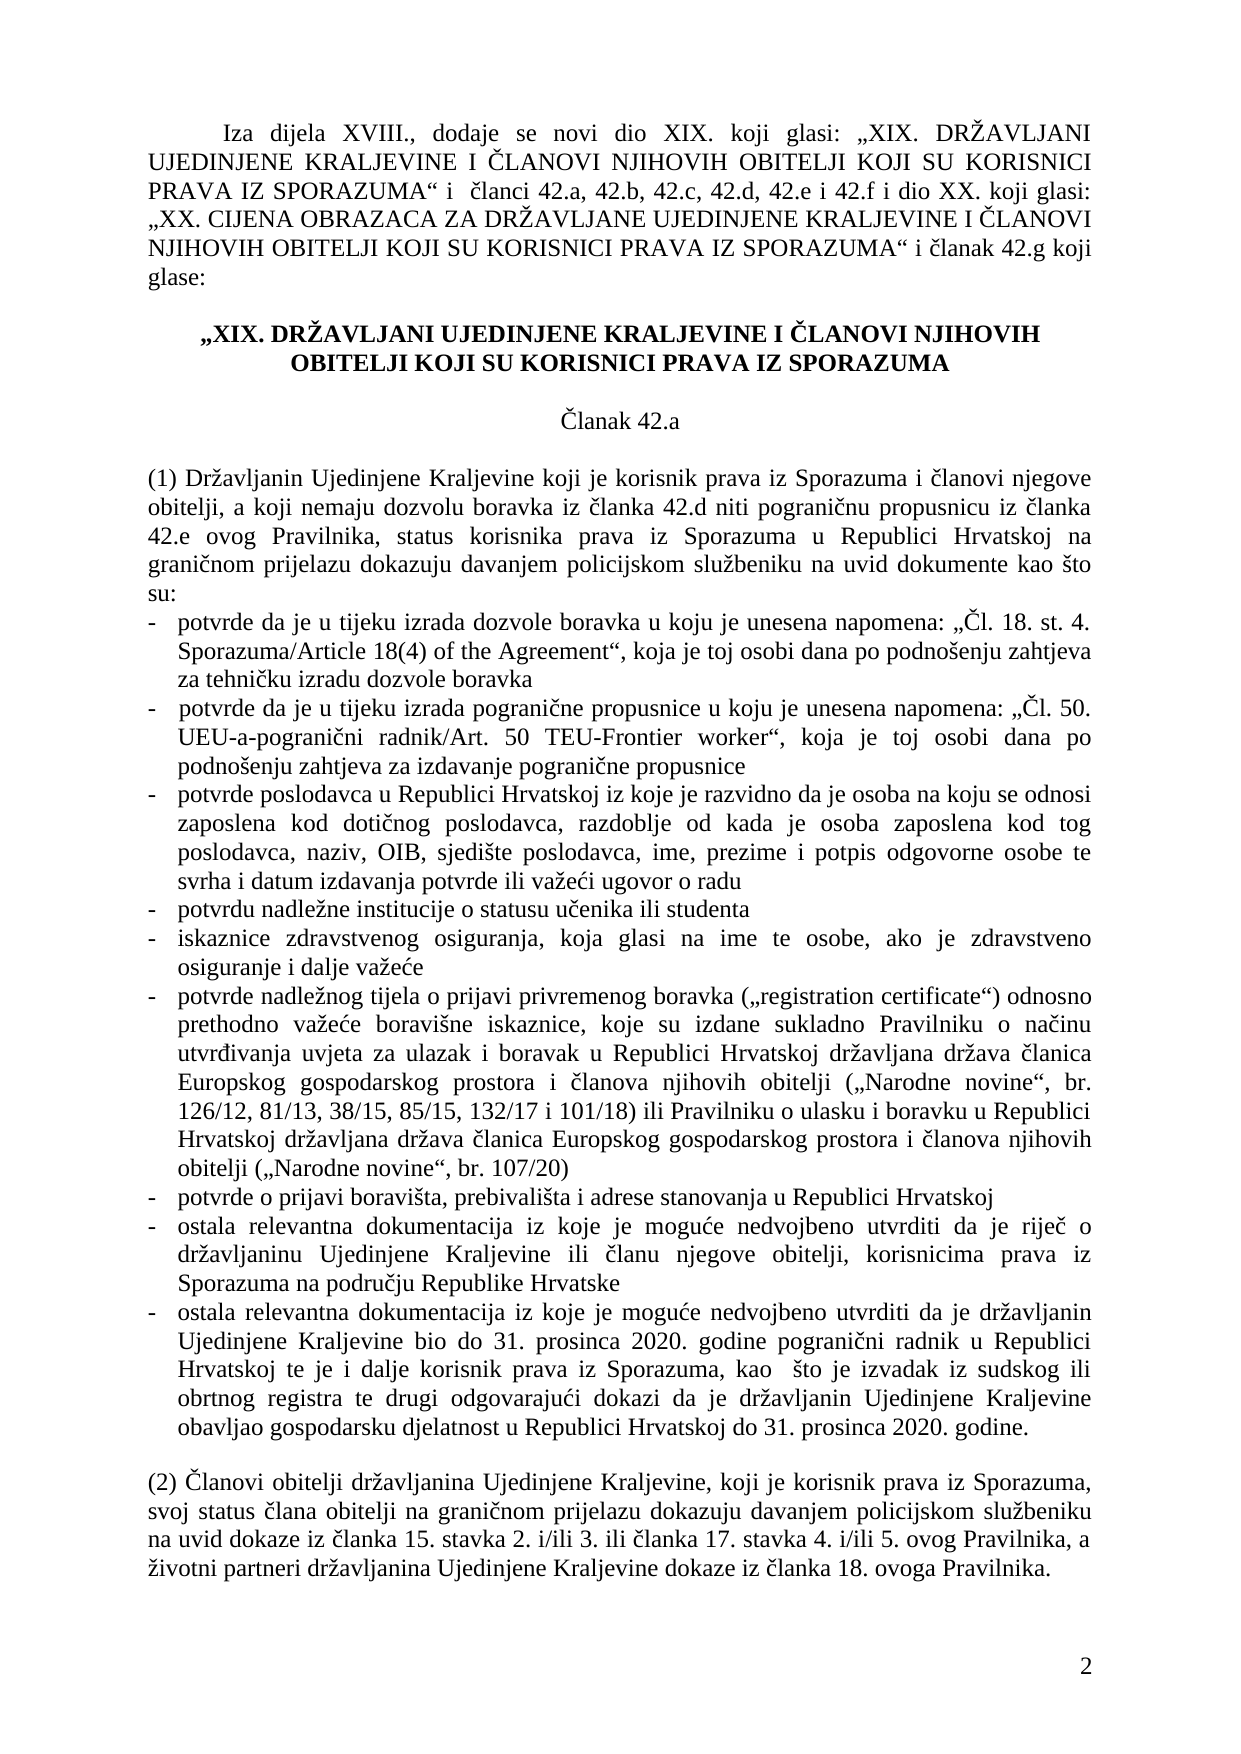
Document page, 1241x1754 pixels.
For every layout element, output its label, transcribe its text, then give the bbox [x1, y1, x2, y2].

text - potvrde poslodavca u Republici Hrvatskoj iz koje je razvidno da je osoba na koju se odnosi zaposlena kod dotičnog poslodavca, razdoblje od kada je osoba zaposlena kod tog poslodavca, naziv, OIB, sjedište poslodavca, ime, prezime i potpis odgovorne osobe te svrha i datum izdavanja potvrde ili važeći ugovor o radu [148, 779, 1092, 894]
text Članak 42.a [148, 406, 1092, 434]
text - potvrde nadležnog tijela o prijavi privremenog boravka („registration certificate“) odnosno prethodno važeće boravišne iskaznice, koje su izdane sukladno Pravilniku o načinu utvrđivanja uvjeta za ulazak i boravak u Republici Hrvatskoj državljana država članica Europskog gospodarskog prostora i članova njihovih obitelji („Narodne novine“, br. 126/12, 81/13, 38/15, 85/15, 132/17 i 101/18) ili Pravilniku o ulasku i boravku u Republici Hrvatskoj državljana država članica Europskog gospodarskog prostora i članova njihovih obitelji („Narodne novine“, br. 107/20) [148, 981, 1092, 1182]
text (1) Državljanin Ujedinjene Kraljevine koji je korisnik prava iz Sporazuma i članovi njegove obitelji, a koji nemaju dozvolu boravka iz članka 42.d niti pograničnu propusnicu iz članka 42.e ovog Pravilnika, status korisnika prava iz Sporazuma u Republici Hrvatskoj na graničnom prijelazu dokazuju davanjem policijskom službeniku na uvid dokumente kao što su: [148, 463, 1092, 607]
text - ostala relevantna dokumentacija iz koje je moguće nedvojbeno utvrditi da je državljanin Ujedinjene Kraljevine bio do 31. prosinca 2020. godine pogranični radnik u Republici Hrvatskoj te je i dalje korisnik prava iz Sporazuma, kao što je izvadak iz sudskog ili obrtnog registra te drugi odgovarajući dokazi da je državljanin Ujedinjene Kraljevine obavljao gospodarsku djelatnost u Republici Hrvatskoj do 31. prosinca 2020. godine. [148, 1297, 1092, 1441]
text - ostala relevantna dokumentacija iz koje je moguće nedvojbeno utvrditi da je riječ o državljaninu Ujedinjene Kraljevine ili članu njegove obitelji, korisnicima prava iz Sporazuma na području Republike Hrvatske [148, 1211, 1092, 1297]
text - potvrdu nadležne institucije o statusu učenika ili studenta [148, 894, 1092, 923]
text - potvrde da je u tijeku izrada pogranične propusnice u koju je unesena napomena: „Čl. 50. UEU-a-pogranični radnik/Art. 50 TEU-Frontier worker“, koja je toj osobi dana po podnošenju zahtjeva za izdavanje pogranične propusnice [148, 693, 1092, 779]
text - potvrde o prijavi boravišta, prebivališta i adrese stanovanja u Republici Hrvatskoj [148, 1182, 1092, 1211]
text (2) Članovi obitelji državljanina Ujedinjene Kraljevine, koji je korisnik prava iz Sporazuma, svoj status člana obitelji na graničnom prijelazu dokazuju davanjem policijskom službeniku na uvid dokaze iz članka 15. stavka 2. i/ili 3. ili članka 17. stavka 4. i/ili 5. ovog Pravilnika, a životni partneri državljanina Ujedinjene Kraljevine dokaze iz članka 18. ovoga Pravilnika. [148, 1467, 1092, 1582]
text Iza dijela XVIII., dodaje se novi dio XIX. koji glasi: „XIX. DRŽAVLJANI UJEDINJENE KRALJEVINE I ČLANOVI NJIHOVIH OBITELJI KOJI SU KORISNICI PRAVA IZ SPORAZUMA“ i članci 42.a, 42.b, 42.c, 42.d, 42.e i 42.f i dio XX. koji glasi: „XX. CIJENA OBRAZACA ZA DRŽAVLJANE UJEDINJENE KRALJEVINE I ČLANOVI NJIHOVIH OBITELJI KOJI SU KORISNICI PRAVA IZ SPORAZUMA“ i članak 42.g koji glase: [148, 118, 1092, 291]
text - iskaznice zdravstvenog osiguranja, koja glasi na ime te osobe, ako je zdravstveno osiguranje i dalje važeće [148, 923, 1092, 981]
text „XIX. DRŽAVLJANI UJEDINJENE KRALJEVINE I ČLANOVI NJIHOVIH OBITELJI KOJI SU KORISNICI PRAVA IZ SPORAZUMA [148, 319, 1092, 377]
text - potvrde da je u tijeku izrada dozvole boravka u koju je unesena napomena: „Čl. 18. st. 4. Sporazuma/Article 18(4) of the Agreement“, koja je toj osobi dana po podnošenju zahtjeva za tehničku izradu dozvole boravka [148, 607, 1092, 693]
